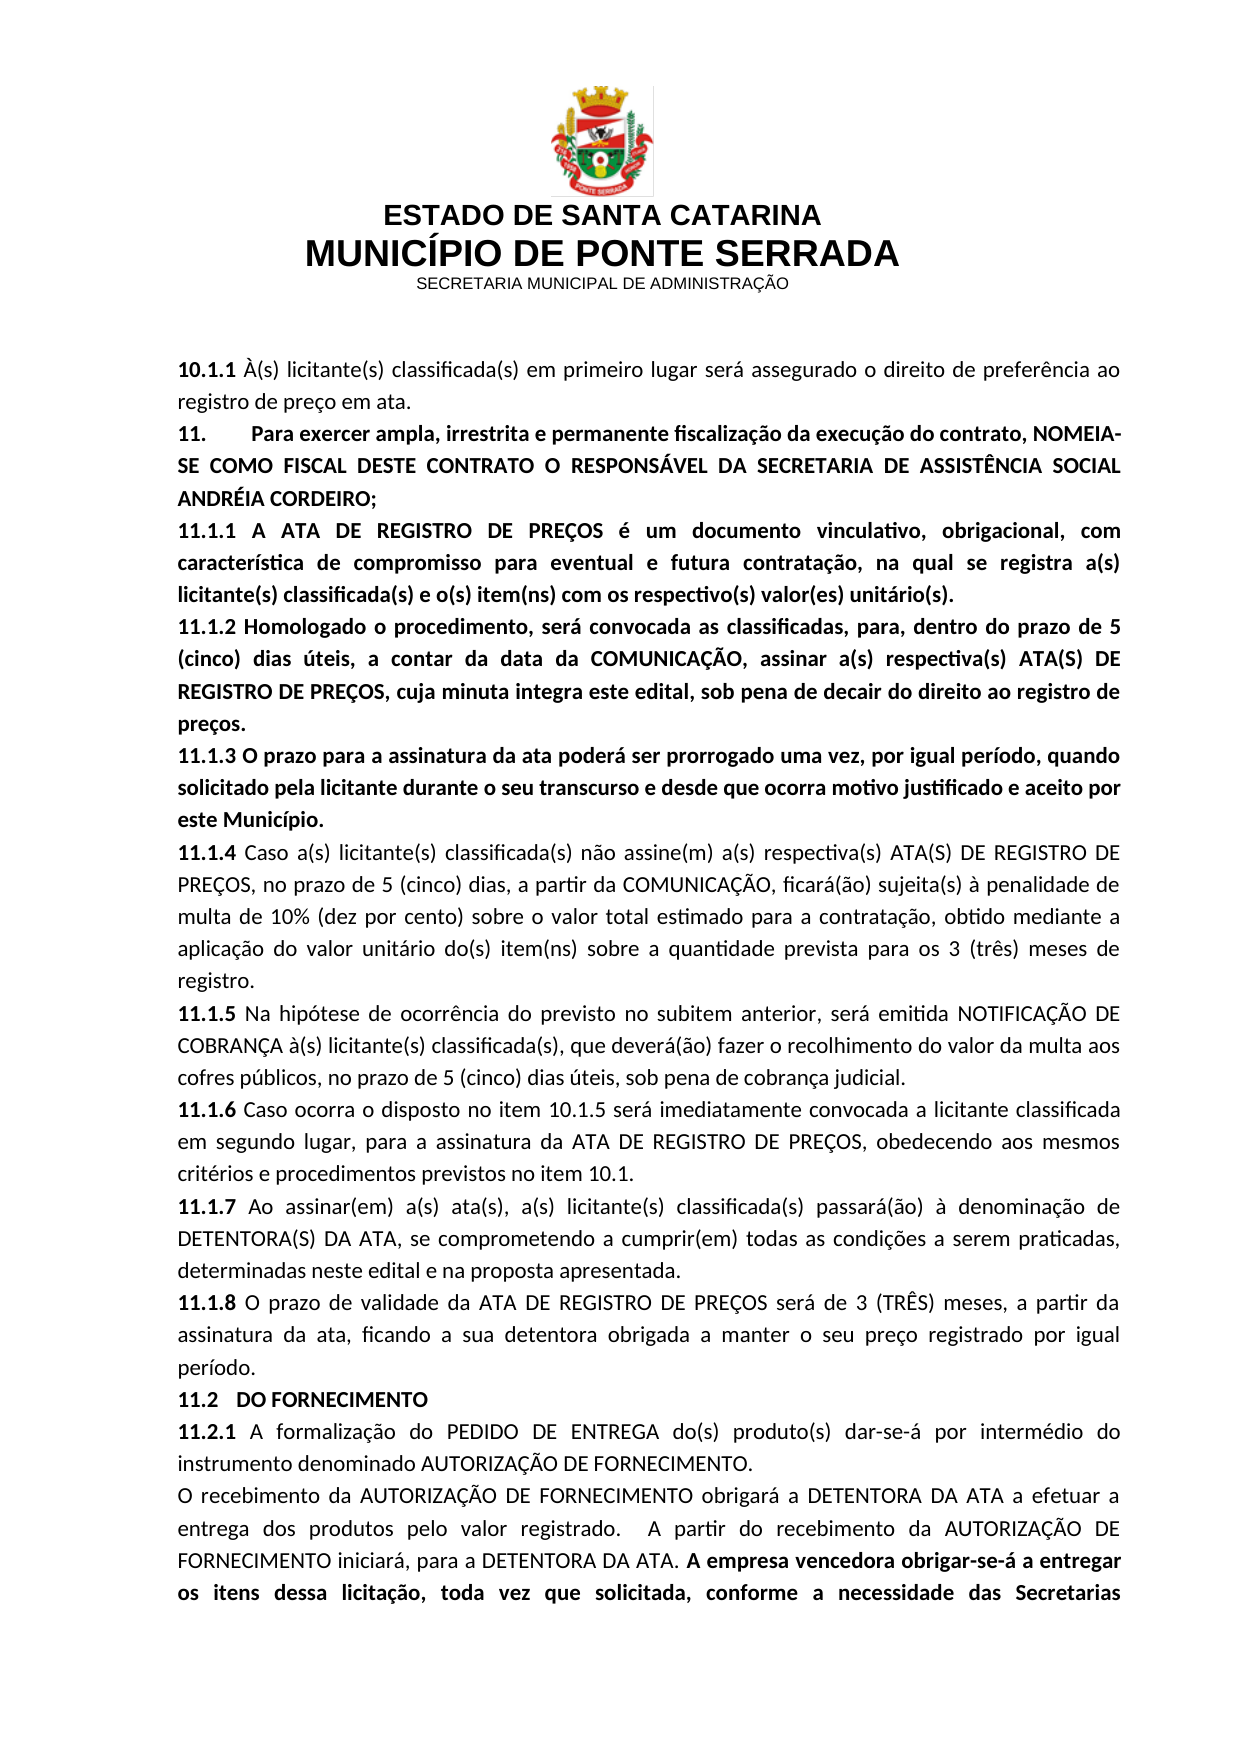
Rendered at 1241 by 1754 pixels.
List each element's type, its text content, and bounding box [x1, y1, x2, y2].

list A ATA DE REGISTRO DE PREÇOS é um documento vinculativo, obrigacional, com característica de compromisso para eventual e futura contratação, na qual se registra a(s) licitante(s) classificada(s) e o(s) item(ns) com os respectivo(s) valor(es) unitário(s). [177, 516, 1122, 608]
list Caso a(s) licitante(s) classificada(s) não assine(m) a(s) respectiva(s) ATA(S) DE REGISTRO DE PREÇOS, no prazo de 5 (cinco) dias, a partir da COMUNICAÇÃO, ficará(ão) sujeita(s) à penalidade de multa de 10% (dez por cento) sobre o valor total estimado para a contratação, obtido mediante a aplicação do valor unitário do(s) item(ns) sobre a quantidade prevista para os 3 (três) meses de registro. [177, 838, 1122, 994]
list O prazo de validade da ATA DE REGISTRO DE PREÇOS será de 3 (TRÊS) meses, a partir da assinatura da ata, ficando a sua detentora obrigada a manter o seu preço registrado por igual período. [177, 1288, 1122, 1381]
list A formalização do PEDIDO DE ENTREGA do(s) produto(s) dar-se-á por intermédio do instrumento denominado AUTORIZAÇÃO DE FORNECIMENTO. [177, 1417, 1122, 1477]
list Homologado o procedimento, será convocada as classificadas, para, dentro do prazo de 5 (cinco) dias úteis, a contar da data da COMUNICAÇÃO, assinar a(s) respectiva(s) ATA(S) DE REGISTRO DE PREÇOS, cuja minuta integra este edital, sob pena de decair do direito ao registro de preços. [177, 612, 1122, 737]
list Caso ocorra o disposto no item 10.1.5 será imediatamente convocada a licitante classificada em segundo lugar, para a assinatura da ATA DE REGISTRO DE PREÇOS, obedecendo aos mesmos critérios e procedimentos previstos no item 10.1. [177, 1095, 1122, 1188]
list Na hipótese de ocorrência do previsto no subitem anterior, será emitida NOTIFICAÇÃO DE COBRANÇA à(s) licitante(s) classificada(s), que deverá(ão) fazer o recolhimento do valor da multa aos cofres públicos, no prazo de 5 (cinco) dias úteis, sob pena de cobrança judicial. [177, 999, 1122, 1091]
picture [551, 86, 655, 198]
list À(s) licitante(s) classificada(s) em primeiro lugar será assegurado o direito de preferência ao registro de preço em ata. [177, 355, 1122, 415]
list O prazo para a assinatura da ata poderá ser prorrogado uma vez, por igual período, quando solicitado pela licitante durante o seu transcurso e desde que ocorra motivo justificado e aceito por este Município. [177, 741, 1122, 833]
list DO FORNECIMENTO [177, 1385, 1122, 1413]
list Ao assinar(em) a(s) ata(s), a(s) licitante(s) classificada(s) passará(ão) à denominação de DETENTORA(S) DA ATA, se comprometendo a cumprir(em) todas as condições a serem praticadas, determinadas neste edital e na proposta apresentada. [177, 1192, 1122, 1284]
list Para exercer ampla, irrestrita e permanente fiscalização da execução do contrato, NOMEIA-SE COMO FISCAL DESTE CONTRATO O RESPONSÁVEL DA SECRETARIA DE ASSISTÊNCIA SOCIAL ANDRÉIA CORDEIRO; [177, 419, 1122, 512]
